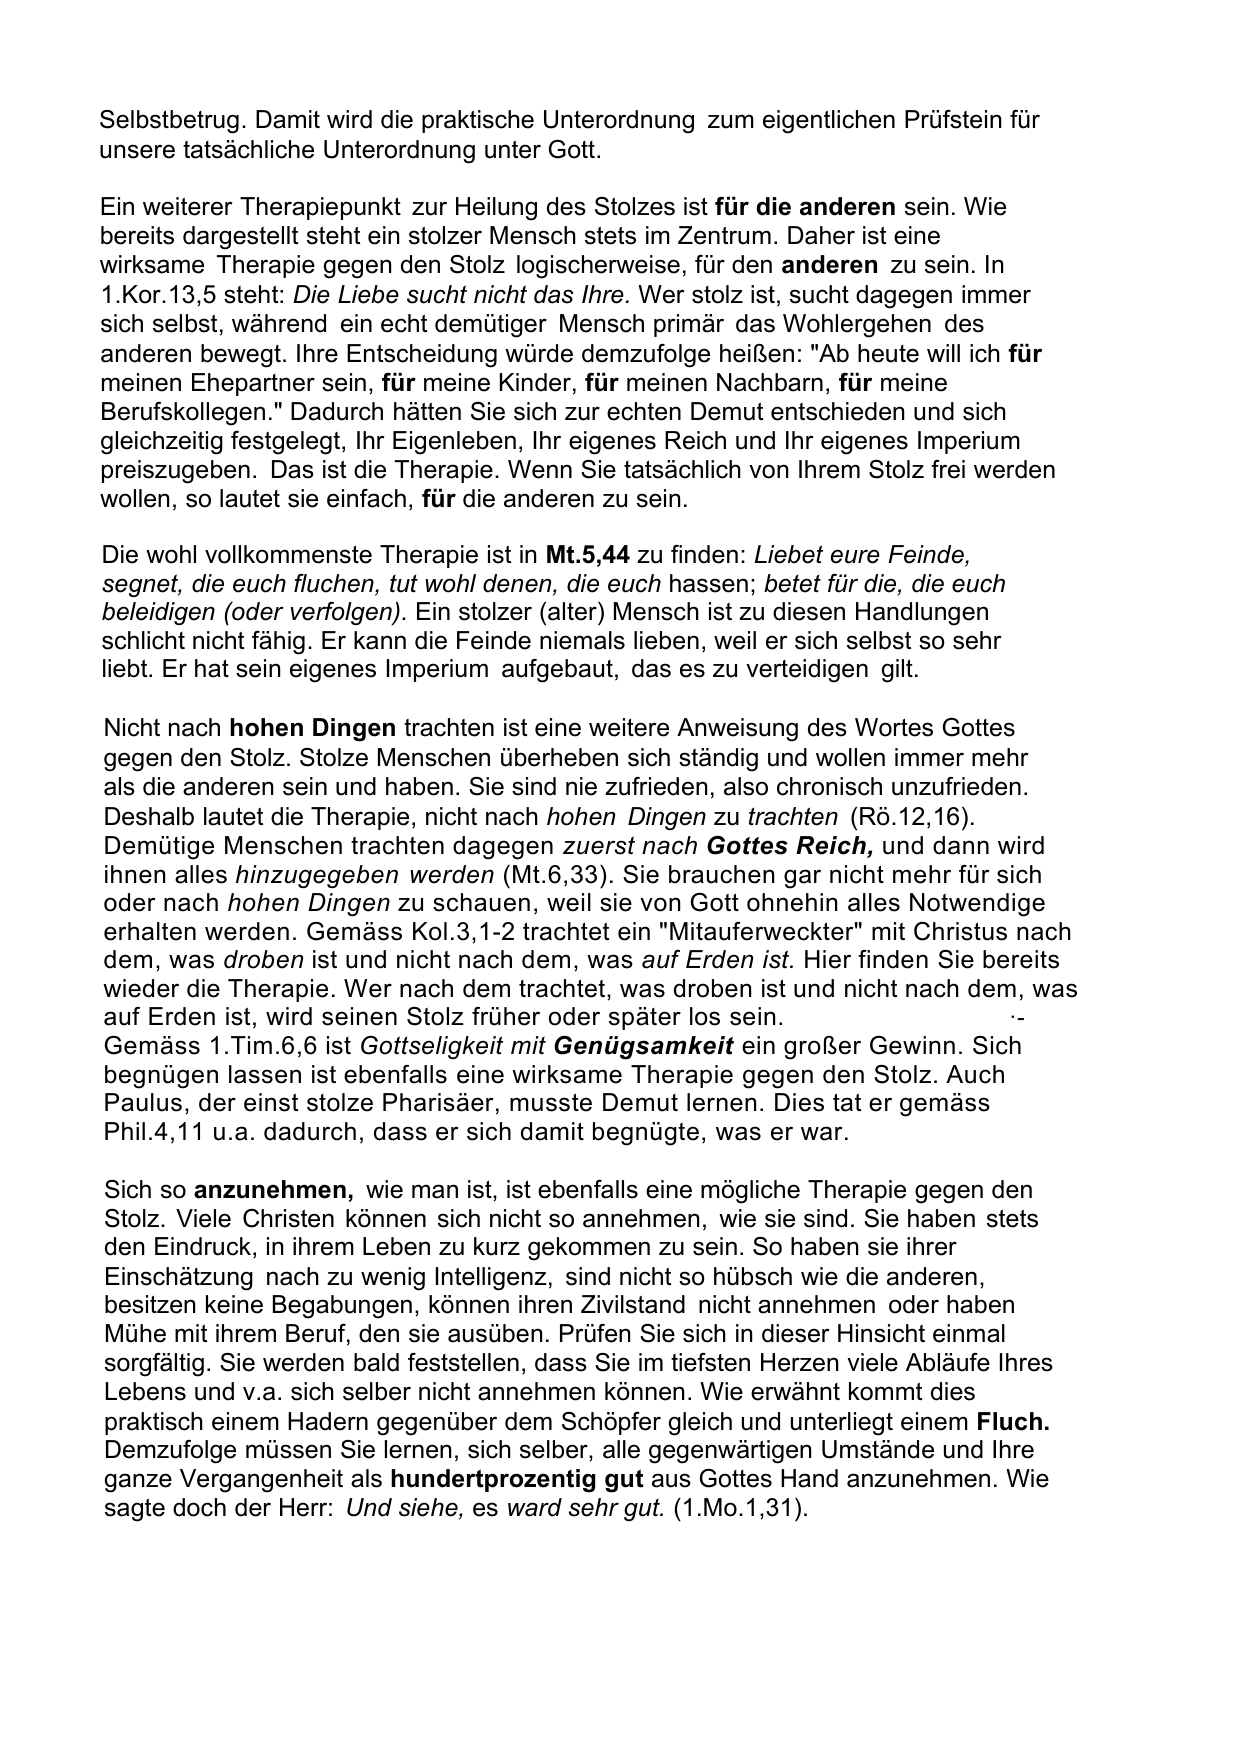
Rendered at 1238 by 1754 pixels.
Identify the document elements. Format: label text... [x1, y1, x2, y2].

text schlicht nicht fähig. Er kann die Feinde niemals lieben, weil er sich selbst so sehr [101, 627, 1031, 655]
text gegen den Stolz. Stolze Menschen überheben sich ständig und wollen immer mehr [103, 744, 1094, 772]
text als die anderen sein und haben. Sie sind nie zufrieden, also chronisch unzufrieden. [103, 774, 1094, 801]
text ·- [1009, 1005, 1049, 1031]
text besitzen keine Begabungen, können ihren Zivilstand nicht annehmen oder haben [104, 1292, 1079, 1319]
text wollen, so lautet sie einfach, für die anderen zu sein. [100, 486, 1080, 513]
text begnügen lassen ist ebenfalls eine wirksame Therapie gegen den Stolz. Auch [103, 1061, 1042, 1089]
text preiszugeben. Das ist die Therapie. Wenn Sie tatsächlich von Ihrem Stolz frei werden [100, 457, 1080, 484]
text oder nach hohen Dingen zu schauen, weil sie von Gott ohnehin alles Notwendige [103, 889, 1094, 917]
text liebt. Er hat sein eigenes Imperium aufgebaut, das es zu verteidigen gilt. [101, 656, 1031, 683]
text sich selbst, während ein echt demütiger Mensch primär das Wohlergehen des [100, 311, 1080, 338]
text Deshalb lautet die Therapie, nicht nach hohen Dingen zu trachten (Rö.12,16). [103, 803, 1094, 830]
text anderen bewegt. Ihre Entscheidung würde demzufolge heißen: "Ab heute will ich für [100, 340, 1080, 367]
text gleichzeitig festgelegt, Ihr Eigenleben, Ihr eigenes Reich und Ihr eigenes Imperium [100, 428, 1080, 455]
text Die wohl vollkommenste Therapie ist in Mt.5,44 zu finden: Liebet eure Feinde, [101, 542, 1031, 569]
text Ein weiterer Therapiepunkt zur Heilung des Stolzes ist für die anderen sein. Wie [99, 193, 1030, 221]
text Lebens und v.a. sich selber nicht annehmen können. Wie erwähnt kommt dies [104, 1379, 1079, 1406]
text Demütige Menschen trachten dagegen zuerst nach Gottes Reich, und dann wird [103, 832, 1094, 860]
text meinen Ehepartner sein, für meine Kinder, für meinen Nachbarn, für meine [100, 369, 1080, 397]
text bereits dargestellt steht ein stolzer Mensch stets im Zentrum. Daher ist eine [99, 223, 1030, 250]
text Gemäss 1.Tim.6,6 ist Gottseligkeit mit Genügsamkeit ein großer Gewinn. Sich [103, 1032, 1042, 1060]
text Berufskollegen." Dadurch hätten Sie sich zur echten Demut entschieden und sich [100, 398, 1080, 426]
text den Eindruck, in ihrem Leben zu kurz gekommen zu sein. So haben sie ihrer [104, 1234, 1079, 1261]
text ihnen alles hinzugegeben werden (Mt.6,33). Sie brauchen gar nicht mehr für sich [103, 861, 1094, 889]
text dem, was droben ist und nicht nach dem, was auf Erden ist. Hier finden Sie bereits [103, 946, 1094, 974]
text sorgfältig. Sie werden bald feststellen, dass Sie im tiefsten Herzen viele Abläufe Ihres [104, 1350, 1079, 1377]
text Phil.4,11 u.a. dadurch, dass er sich damit begnügte, was er war. [103, 1118, 1042, 1146]
text ganze Vergangenheit als hundertprozentig gut aus Gottes Hand anzunehmen. Wie [104, 1466, 1079, 1493]
text unsere tatsächliche Unterordnung unter Gott. [99, 136, 1064, 164]
text Sich so anzunehmen, wie man ist, ist ebenfalls eine mögliche Therapie gegen den [104, 1176, 1079, 1203]
text segnet, die euch fluchen, tut wohl denen, die euch hassen; betet für die, die euch [101, 570, 1031, 598]
text wieder die Therapie. Wer nach dem trachtet, was droben ist und nicht nach dem, was [103, 975, 1094, 1003]
text Einschätzung nach zu wenig Intelligenz, sind nicht so hübsch wie die anderen, [104, 1263, 1079, 1290]
text Paulus, der einst stolze Pharisäer, musste Demut lernen. Dies tat er gemäss [103, 1089, 1042, 1117]
text .Kor.13,5 steht: Die Liebe sucht nicht das Ihre. Wer stolz ist, sucht dagegen immer [114, 281, 1054, 309]
text Selbstbetrug. Damit wird die praktische Unterordnung zum eigentlichen Prüfstein für [99, 106, 1064, 134]
text sagte doch der Herr: Und siehe, es ward sehr gut. (1.Mo.1,31). [104, 1495, 1079, 1522]
text Stolz. Viele Christen können sich nicht so annehmen, wie sie sind. Sie haben stets [104, 1205, 1079, 1233]
text wirksame Therapie gegen den Stolz logischerweise, für den anderen zu sein. In [99, 252, 1030, 279]
text Demzufolge müssen Sie lernen, sich selber, alle gegenwärtigen Umstände und Ihre [104, 1437, 1079, 1464]
text Mühe mit ihrem Beruf, den sie ausüben. Prüfen Sie sich in dieser Hinsicht einmal [104, 1321, 1079, 1348]
text Nicht nach hohen Dingen trachten ist eine weitere Anweisung des Wortes Gottes [103, 715, 1094, 742]
text praktisch einem Hadern gegenüber dem Schöpfer gleich und unterliegt einem Fluch. [104, 1408, 1079, 1435]
text erhalten werden. Gemäss Kol.3,1-2 trachtet ein "Mitauferweckter" mit Christus nach [103, 918, 1094, 946]
text auf Erden ist, wird seinen Stolz früher oder später los sein. [103, 1003, 809, 1031]
text beleidigen (oder verfolgen). Ein stolzer (alter) Mensch ist zu diesen Handlungen [101, 599, 1031, 626]
text 1 [100, 281, 114, 309]
